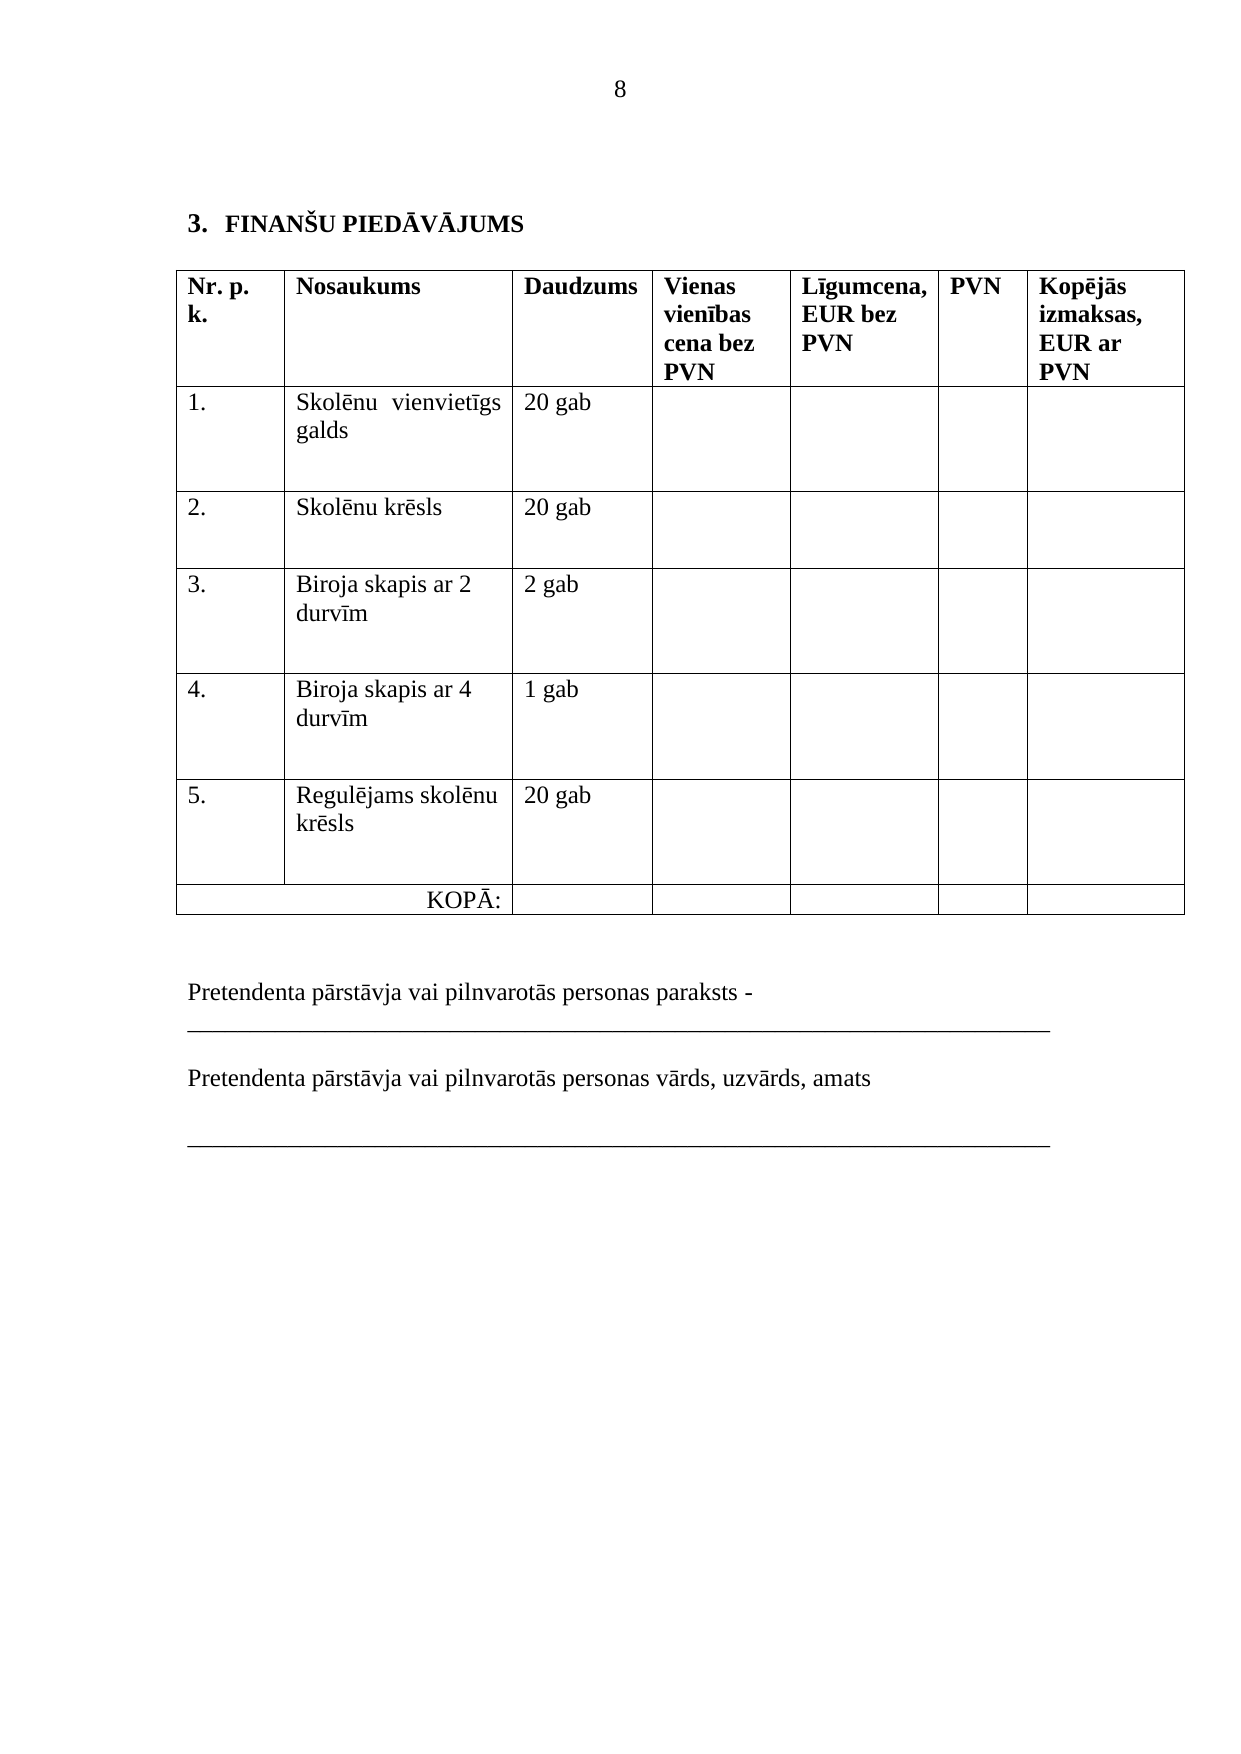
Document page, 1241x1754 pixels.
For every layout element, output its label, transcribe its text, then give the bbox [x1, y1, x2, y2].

table_cell Regulējams skolēnu krēsls [285, 780, 512, 884]
table_cell Skolēnu krēsls [285, 492, 512, 568]
text Pretendenta pārstāvja vai pilnvarotās personas paraksts _____________________________________________________________________ [187, 977, 1053, 1035]
text Pretendenta pārstāvja vai pilnvarotās personas vārds, uzvārds, amats [187, 1063, 1053, 1092]
text _____________________________________________________________________ [187, 1121, 1053, 1150]
table_cell [939, 492, 1027, 568]
table_cell Biroja skapis ar 2 durvīm [285, 569, 512, 673]
table_cell 20 gab [513, 492, 652, 568]
table_cell Skolēnu vienvietīgs galds [285, 387, 512, 491]
table_cell 1. [177, 387, 284, 491]
table_cell 1 gab [513, 674, 652, 779]
table_header Nr. p. k. [177, 271, 284, 386]
table_cell [1028, 674, 1184, 779]
table_cell KOPĀ: [177, 885, 512, 914]
table_cell 3. [177, 569, 284, 673]
table_cell [1028, 492, 1184, 568]
table_cell [653, 492, 790, 568]
table_cell [1028, 780, 1184, 884]
table_header Līgumcena, EUR bez PVN [791, 271, 938, 386]
table_header PVN [939, 271, 1027, 386]
table_cell [791, 387, 938, 491]
table_cell [653, 569, 790, 673]
table_cell [939, 780, 1027, 884]
table_header Nosaukums [285, 271, 512, 386]
table_cell [653, 780, 790, 884]
table_header Kopējās izmaksas, EUR ar PVN [1028, 271, 1184, 386]
table_cell [791, 885, 938, 914]
table_cell [1028, 569, 1184, 673]
table_cell 20 gab [513, 780, 652, 884]
table_header Daudzums [513, 271, 652, 386]
table_cell [653, 885, 790, 914]
table_cell [939, 674, 1027, 779]
list FINANŠU PIEDĀVĀJUMS [187, 207, 1053, 239]
table_cell 4. [177, 674, 284, 779]
table_cell 20 gab [513, 387, 652, 491]
table_cell [653, 387, 790, 491]
table_cell 5. [177, 780, 284, 884]
table_cell [791, 492, 938, 568]
table_cell 2. [177, 492, 284, 568]
table_cell Biroja skapis ar 4 durvīm [285, 674, 512, 779]
table_cell [939, 885, 1027, 914]
table_header Vienas vienības cena bez PVN [653, 271, 790, 386]
table_cell [1028, 885, 1184, 914]
table_cell [1028, 387, 1184, 491]
table_cell [653, 674, 790, 779]
table_cell [791, 780, 938, 884]
table_cell [791, 674, 938, 779]
table_cell [513, 885, 652, 914]
table_cell [939, 569, 1027, 673]
table_cell 2 gab [513, 569, 652, 673]
table_cell [791, 569, 938, 673]
table_cell [939, 387, 1027, 491]
